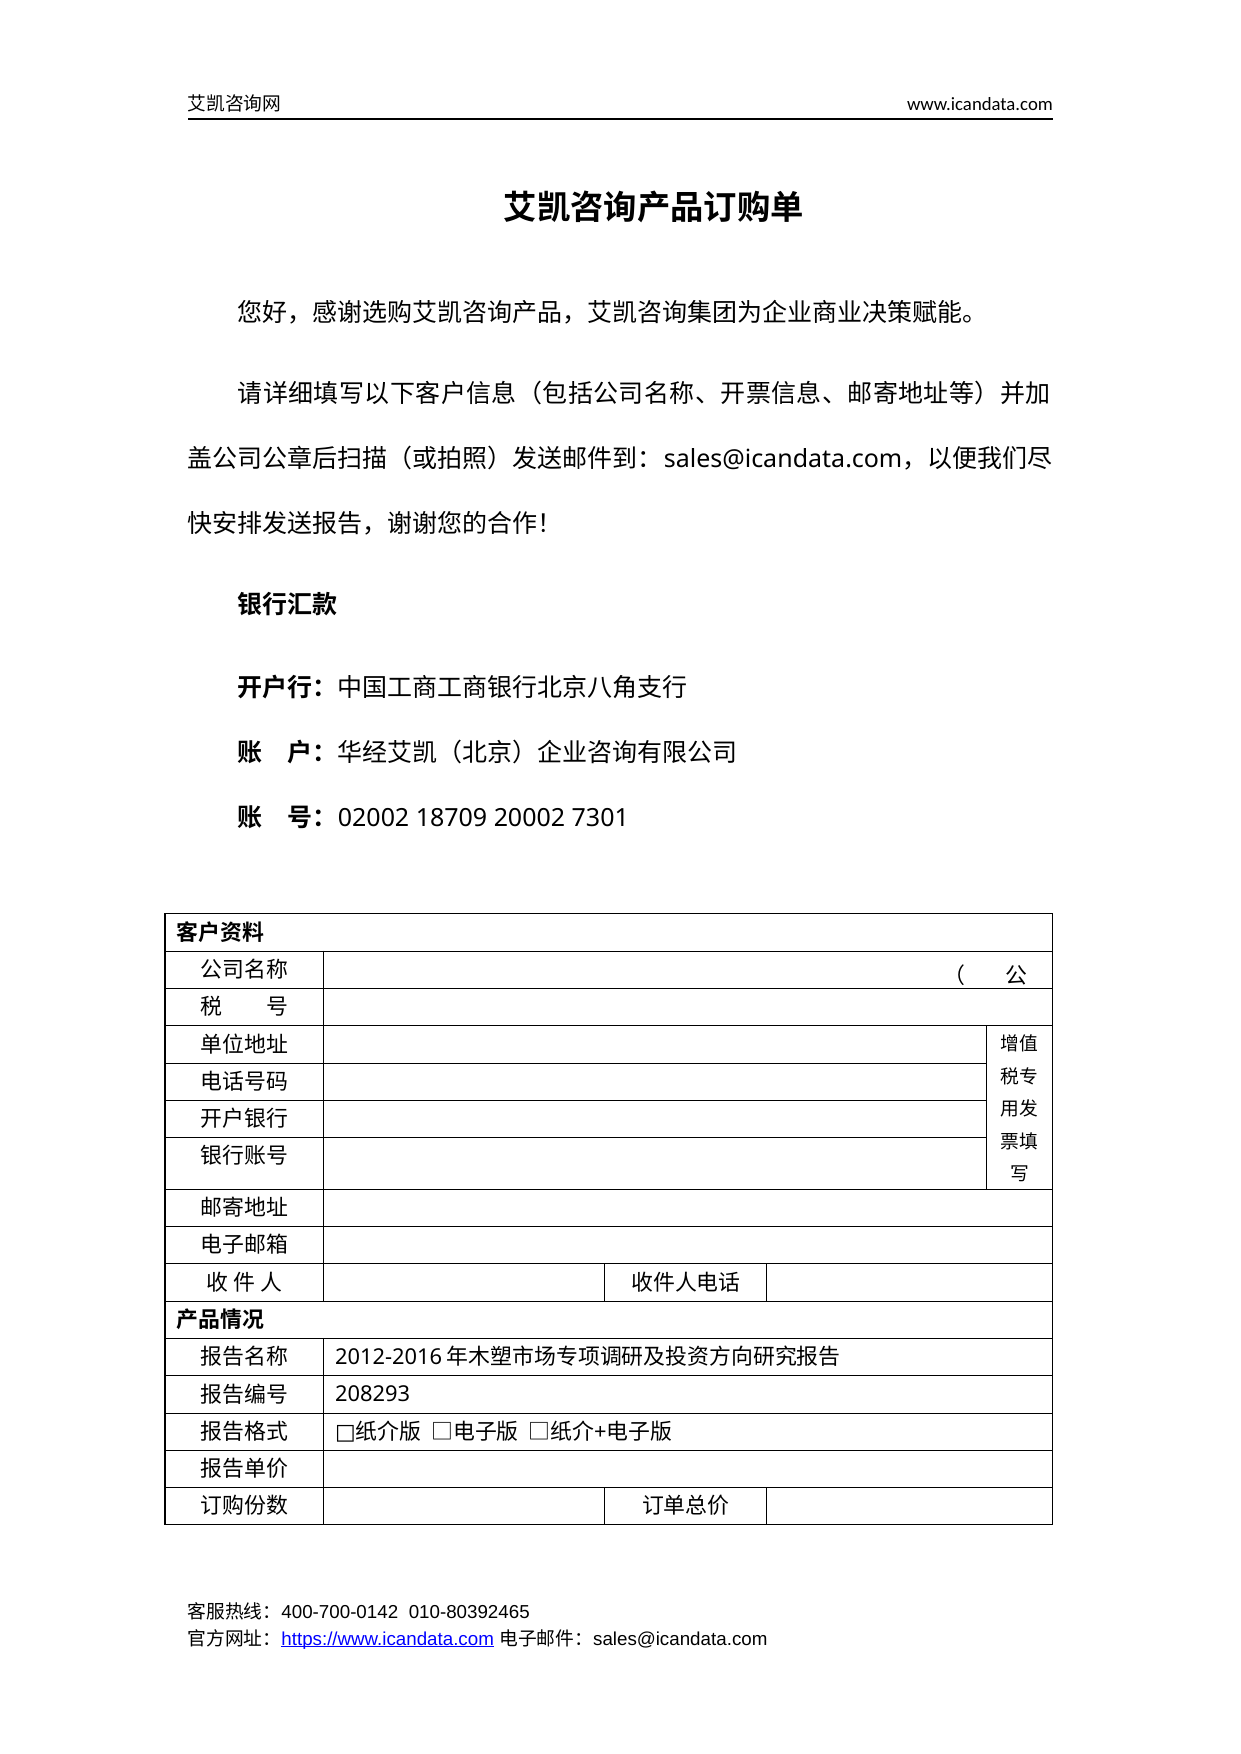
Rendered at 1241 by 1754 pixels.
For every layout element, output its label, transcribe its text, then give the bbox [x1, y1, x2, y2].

text 账 户：华经艾凯（北京）企业咨询有限公司 [187, 718, 1053, 783]
table_cell 报告格式 [166, 1414, 323, 1450]
table_cell 电话号码 [166, 1064, 323, 1100]
table_cell [767, 1488, 1052, 1524]
table_cell [324, 1138, 986, 1189]
table_cell 产品情况 [166, 1302, 1052, 1338]
text 开户行：中国工商工商银行北京八角支行 [187, 653, 1053, 718]
table_cell 银行账号 [166, 1138, 323, 1189]
table_cell [324, 1101, 986, 1137]
table_cell [324, 1026, 986, 1062]
table_cell 报告单价 [166, 1451, 323, 1487]
table_cell 订购份数 [166, 1488, 323, 1524]
table_cell 单位地址 [166, 1026, 323, 1062]
table_cell 公司名称 [166, 952, 323, 988]
table_cell [324, 1190, 1052, 1226]
table_cell [324, 1488, 604, 1524]
table_cell 2012-2016年木塑市场专项调研及投资方向研究报告 [324, 1339, 1052, 1375]
table_cell [324, 1064, 986, 1100]
table_cell 报告名称 [166, 1339, 323, 1375]
table_cell 收 件 人 [166, 1264, 323, 1301]
text 您好，感谢选购艾凯咨询产品，艾凯咨询集团为企业商业决策赋能。 [187, 278, 1053, 343]
table_cell 报告编号 [166, 1376, 323, 1412]
table_cell 电子邮箱 [166, 1227, 323, 1263]
table_cell 订单总价 [605, 1488, 766, 1524]
table_cell □纸介版 □电子版 □纸介+电子版 [324, 1414, 1052, 1450]
text 艾凯咨询产品订购单 [187, 172, 1053, 237]
table_cell 208293 [324, 1376, 1052, 1412]
text 银行汇款 [187, 570, 1053, 635]
table_cell [324, 989, 1052, 1025]
table_cell [767, 1264, 1052, 1301]
table_cell 税 号 [166, 989, 323, 1025]
table_cell [324, 952, 1052, 988]
table_header 客户资料 [166, 914, 1052, 951]
table_cell 收件人电话 [605, 1264, 766, 1301]
table_cell 增值税专用发票填写 [987, 1026, 1052, 1189]
text 请详细填写以下客户信息（包括公司名称、开票信息、邮寄地址等）并加盖公司公章后扫描（或拍照）发送邮件到：sales@icandata.com，以便我们尽快安排发送报告，谢谢您的合作！ [187, 359, 1053, 554]
table_cell [324, 1227, 1052, 1263]
table_cell [324, 1451, 1052, 1487]
table_cell 邮寄地址 [166, 1190, 323, 1226]
table_cell 开户银行 [166, 1101, 323, 1137]
table_cell [324, 1264, 604, 1301]
text 账 号：02002 18709 20002 7301 [187, 783, 1053, 848]
